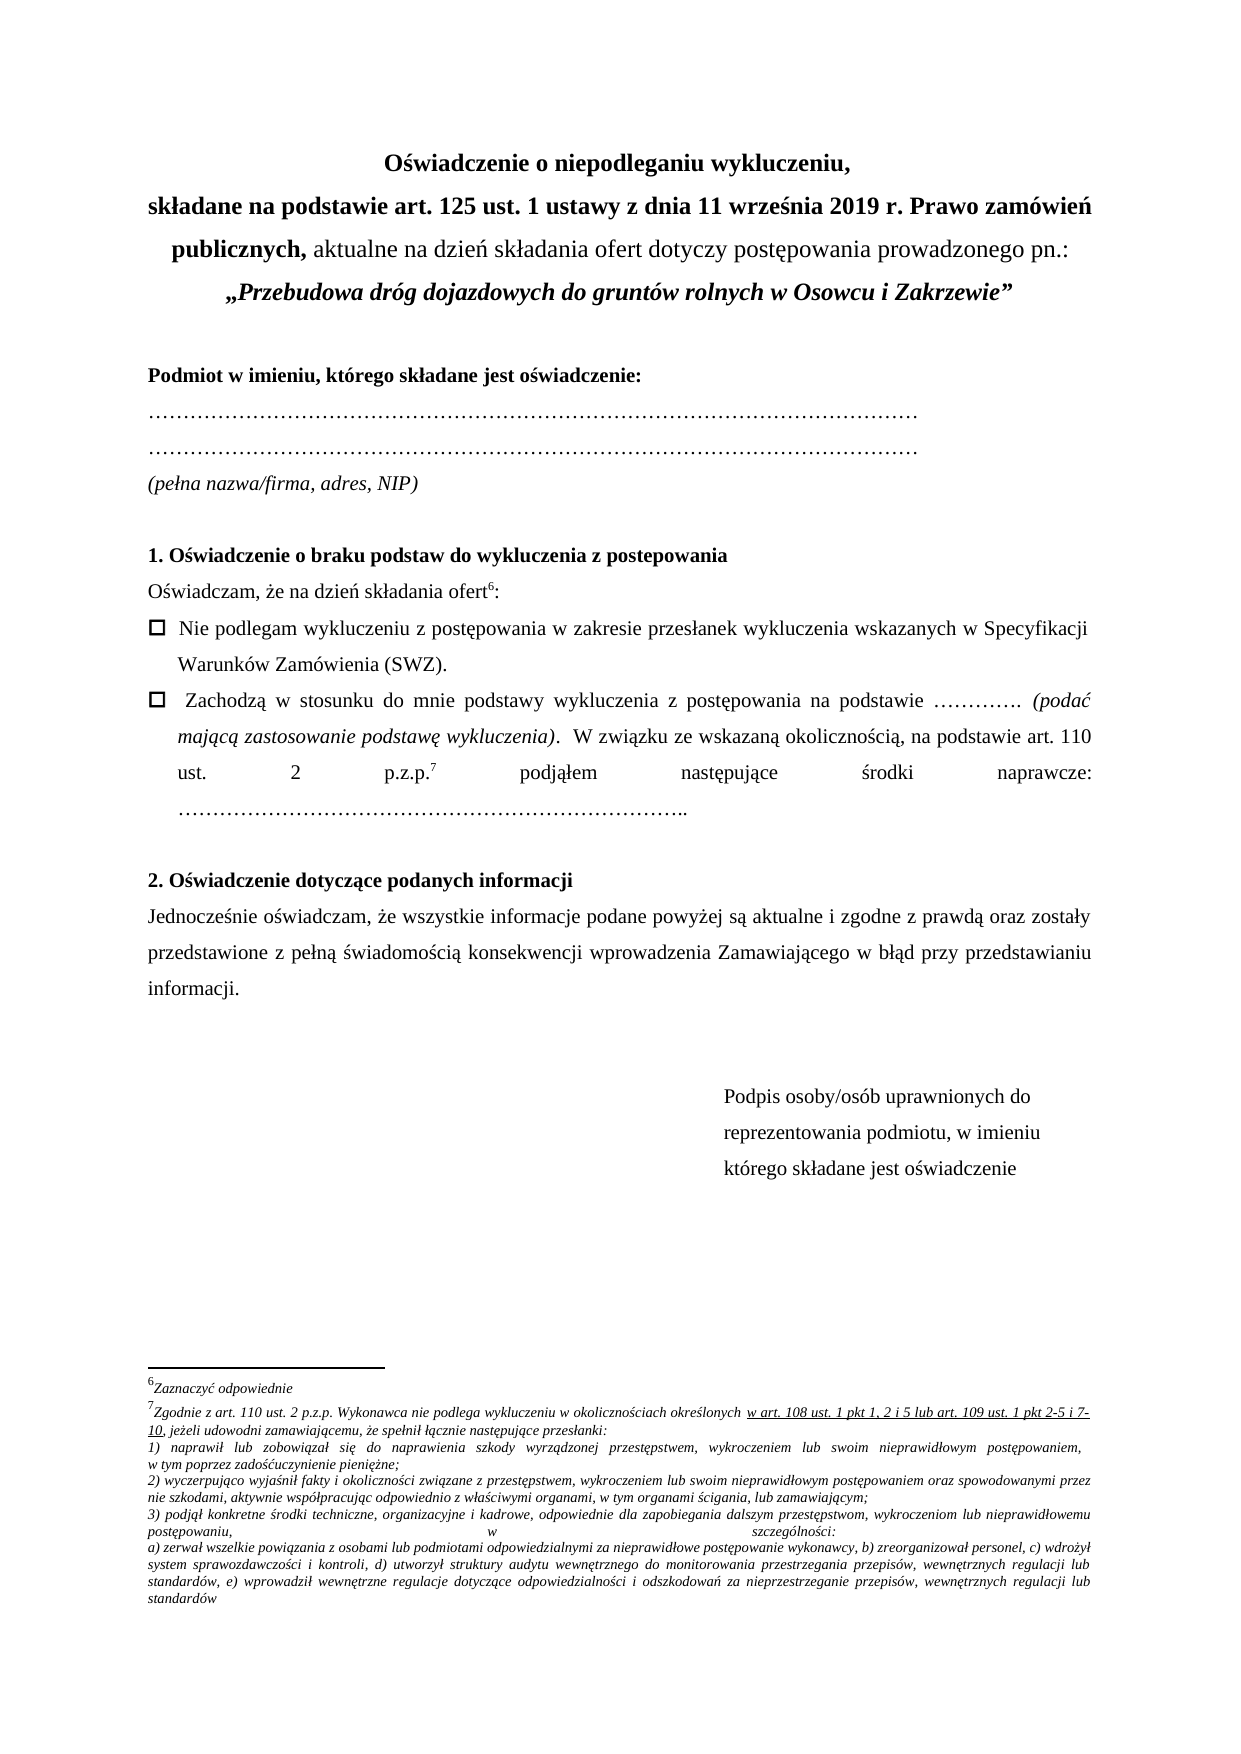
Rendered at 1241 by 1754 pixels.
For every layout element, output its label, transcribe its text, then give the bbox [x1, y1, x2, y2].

text Zachodzą w stosunku do mnie podstawy wykluczenia z postępowania na podstawie …………. (podać mającą zastosowanie podstawę wykluczenia). W związku ze wskazaną okolicznością, na podstawie art. 110 ust. 2 p.z.p. podjąłem następujące środki naprawcze: ……………………………………………………………….. [148, 688, 1093, 820]
text Jednocześnie oświadczam, że wszystkie informacje podane powyżej są aktualne i zgodne z prawdą oraz zostały przedstawione z pełną świadomością konsekwencji wprowadzenia Zamawiającego w błąd przy przedstawianiu informacji. [148, 904, 1093, 1000]
text Nie podlegam wykluczeniu z postępowania w zakresie przesłanek wykluczenia wskazanych w Specyfikacji Warunków Zamówienia (SWZ). [148, 616, 1089, 676]
text ………………………………………………………………………………………………… [148, 435, 1093, 459]
text 2. Oświadczenie dotyczące podanych informacji [148, 832, 1093, 892]
text „Przebudowa dróg dojazdowych do gruntów rolnych w Osowcu i Zakrzewie” [148, 277, 1093, 306]
text Podmiot w imieniu, którego składane jest oświadczenie: [148, 363, 1093, 387]
text Oświadczenie o niepodleganiu wykluczeniu, składane na podstawie art. 125 ust. 1 ustawy z dnia 11 września 2019 r. Prawo zamówień publicznych, aktualne na dzień składania ofert dotyczy postępowania prowadzonego pn.: [148, 148, 1093, 263]
text (pełna nazwa/firma, adres, NIP) [148, 471, 1093, 495]
text Podpis osoby/osób uprawnionych do [723, 1084, 1093, 1108]
text ………………………………………………………………………………………………… [148, 399, 1093, 423]
text Oświadczam, że na dzień składania ofert: [148, 579, 1093, 603]
text reprezentowania podmiotu, w imieniu którego składane jest oświadczenie [723, 1120, 1093, 1180]
text 1. Oświadczenie o braku podstaw do wykluczenia z postepowania [148, 543, 1093, 567]
